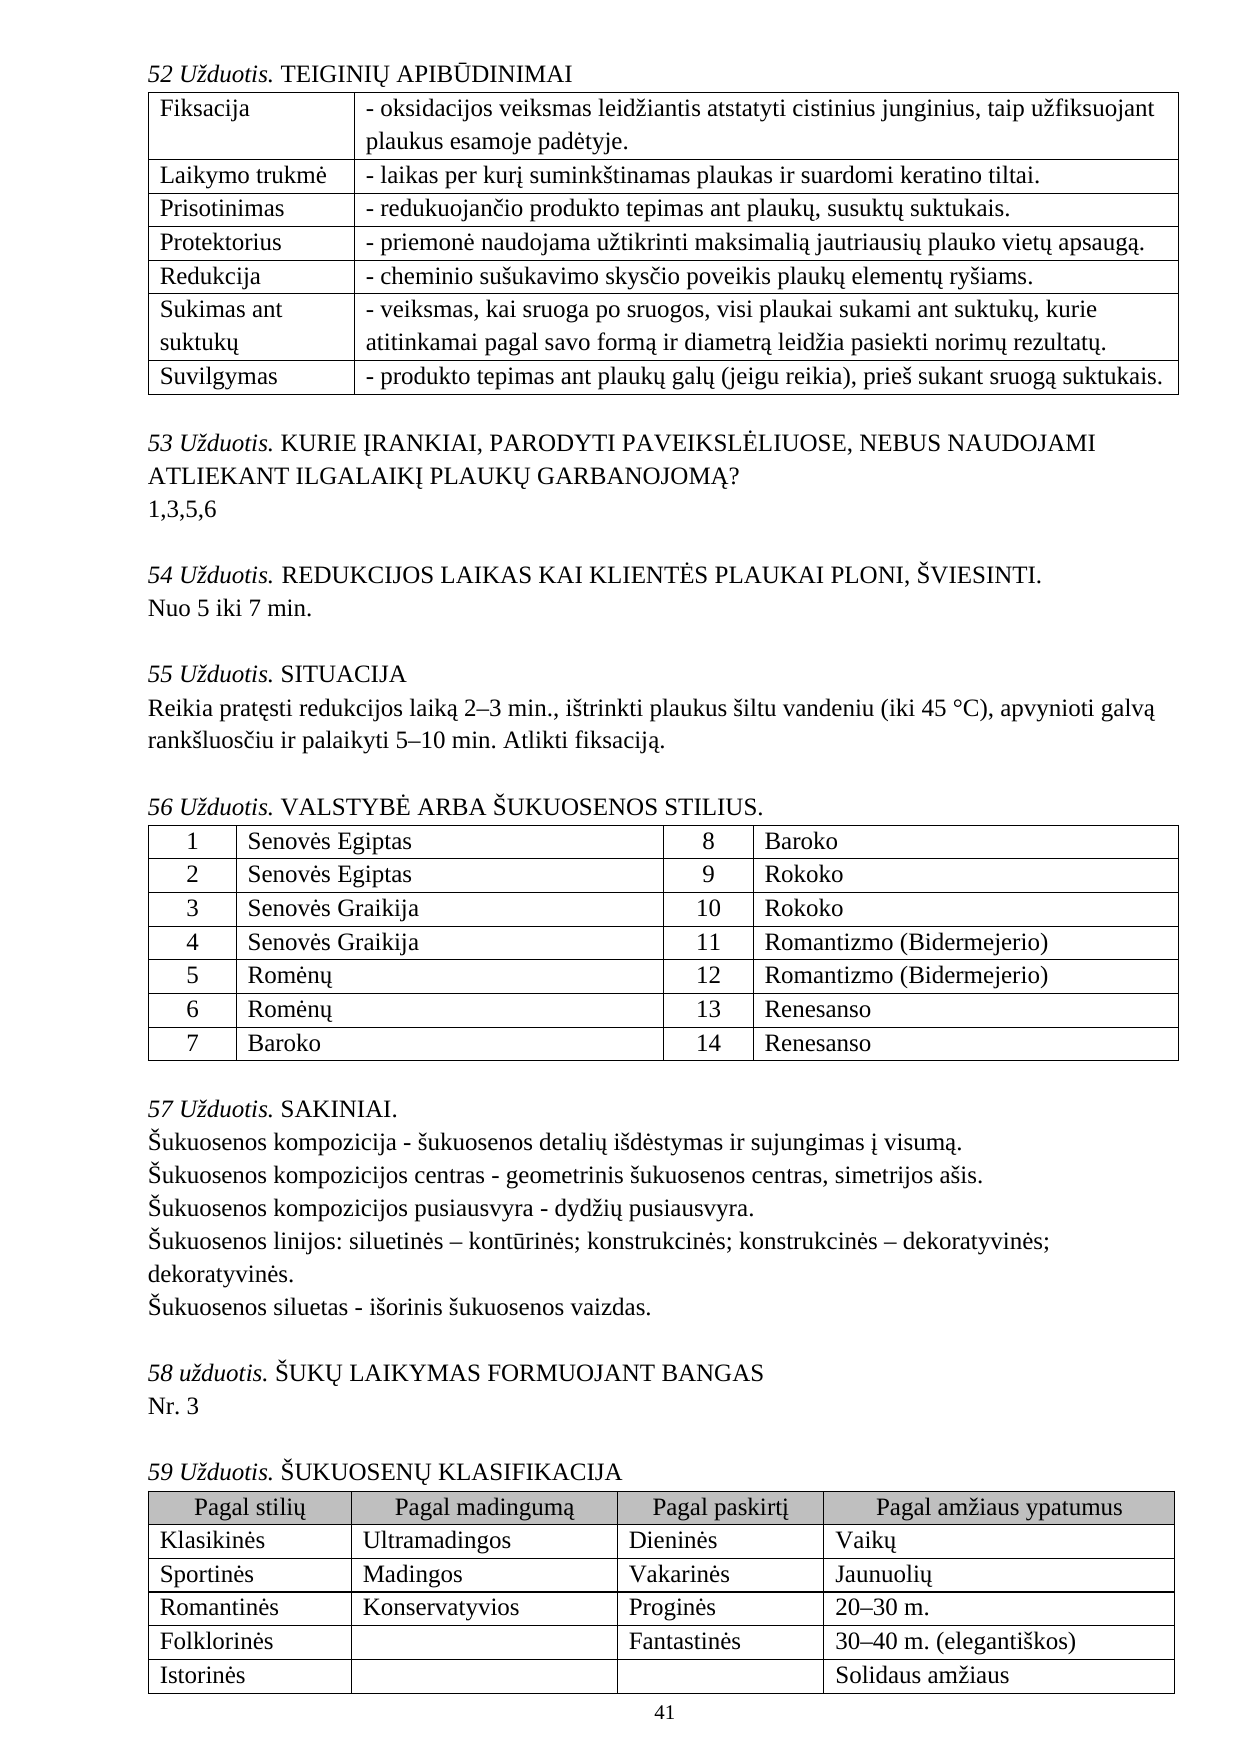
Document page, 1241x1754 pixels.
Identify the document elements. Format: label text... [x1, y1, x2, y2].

text Šukuosenos kompozicija - šukuosenos detalių išdėstymas ir sujungimas į visumą. [148, 1127, 1181, 1156]
table_cell Rokoko [754, 893, 1178, 926]
table_cell Senovės Graikija [237, 927, 663, 959]
text Nuo 5 iki 7 min. [148, 593, 1181, 622]
table_cell 13 [664, 994, 753, 1027]
table_cell Romantizmo (Bidermejerio) [754, 960, 1178, 993]
table_cell Ultramadingos [352, 1525, 617, 1558]
text 54 Užduotis. REDUKCIJOS LAIKAS KAI KLIENTĖS PLAUKAI PLONI, ŠVIESINTI. [148, 560, 1181, 588]
table_cell Sportinės [149, 1559, 351, 1591]
table_cell Suvilgymas [149, 361, 354, 394]
table_cell Romantizmo (Bidermejerio) [754, 927, 1178, 959]
text Šukuosenos kompozicijos pusiausvyra - dydžių pusiausvyra. [148, 1193, 1181, 1222]
table_cell Renesanso [754, 994, 1178, 1027]
table_cell Baroko [237, 1028, 663, 1060]
table_header 8 [664, 826, 753, 858]
table_cell Dieninės [618, 1525, 823, 1558]
table_cell Jaunuolių [824, 1559, 1174, 1591]
table_cell Vakarinės [618, 1559, 823, 1591]
text 56 Užduotis. VALSTYBĖ ARBA ŠUKUOSENOS STILIUS. [148, 792, 1181, 820]
table_header Fiksacija [149, 93, 354, 159]
text Šukuosenos linijos: siluetinės – kontūrinės; konstrukcinės; konstrukcinės – dekoratyvinės; dekoratyvinės. [148, 1226, 1181, 1288]
table_cell - veiksmas, kai sruoga po sruogos, visi plaukai sukami ant suktukų, kurie atitinkamai pagal savo formą ir diametrą leidžia pasiekti norimų rezultatų. [355, 294, 1178, 360]
table_cell Folklorinės [149, 1626, 351, 1659]
table_header Pagal stilių [149, 1492, 351, 1524]
table_header 1 [149, 826, 236, 858]
table_cell 3 [149, 893, 236, 926]
table_header - oksidacijos veiksmas leidžiantis atstatyti cistinius junginius, taip užfiksuojant plaukus esamoje padėtyje. [355, 93, 1178, 159]
text 59 Užduotis. ŠUKUOSENŲ KLASIFIKACIJA [148, 1457, 1181, 1486]
table_cell Proginės [618, 1593, 823, 1625]
table_header Pagal amžiaus ypatumus [824, 1492, 1174, 1524]
table_cell 10 [664, 893, 753, 926]
table_cell [618, 1660, 823, 1693]
table_cell 12 [664, 960, 753, 993]
table_cell Renesanso [754, 1028, 1178, 1060]
text 1,3,5,6 [148, 494, 1181, 522]
table_cell - priemonė naudojama užtikrinti maksimalią jautriausių plauko vietų apsaugą. [355, 227, 1178, 260]
table_cell 9 [664, 859, 753, 892]
table_cell Prisotinimas [149, 194, 354, 226]
table_cell Redukcija [149, 261, 354, 293]
list 52 Užduotis. TEIGINIŲ APIBŪDINIMAI [148, 59, 1181, 88]
table_cell Senovės Graikija [237, 893, 663, 926]
text 55 Užduotis. SITUACIJA [148, 659, 1181, 688]
table_cell Solidaus amžiaus [824, 1660, 1174, 1693]
table_cell [352, 1626, 617, 1659]
table_cell Istorinės [149, 1660, 351, 1693]
table_cell Romėnų [237, 994, 663, 1027]
table_cell - redukuojančio produkto tepimas ant plaukų, susuktų suktukais. [355, 194, 1178, 226]
table_cell Protektorius [149, 227, 354, 260]
table_header Pagal paskirtį [618, 1492, 823, 1524]
table_cell 2 [149, 859, 236, 892]
text Šukuosenos kompozicijos centras - geometrinis šukuosenos centras, simetrijos ašis. [148, 1160, 1181, 1189]
table_cell Konservatyvios [352, 1593, 617, 1625]
table_cell Romantinės [149, 1593, 351, 1625]
table_cell - cheminio sušukavimo skysčio poveikis plaukų elementų ryšiams. [355, 261, 1178, 293]
table_cell Vaikų [824, 1525, 1174, 1558]
table_cell Sukimas ant suktukų [149, 294, 354, 360]
text Šukuosenos siluetas - išorinis šukuosenos vaizdas. [148, 1292, 1181, 1321]
table_cell Madingos [352, 1559, 617, 1591]
table_header Baroko [754, 826, 1178, 858]
table_header Senovės Egiptas [237, 826, 663, 858]
text Nr. 3 [148, 1391, 1181, 1420]
table_header Pagal madingumą [352, 1492, 617, 1524]
table_cell Fantastinės [618, 1626, 823, 1659]
table_cell 30–40 m. (elegantiškos) [824, 1626, 1174, 1659]
text Reikia pratęsti redukcijos laiką 2–3 min., ištrinkti plaukus šiltu vandeniu (iki 45 °C), apvynioti galvą rankšluosčiu ir palaikyti 5–10 min. Atlikti fiksaciją. [148, 693, 1181, 754]
table_cell Klasikinės [149, 1525, 351, 1558]
table_cell Romėnų [237, 960, 663, 993]
table_cell Senovės Egiptas [237, 859, 663, 892]
table_cell 20–30 m. [824, 1593, 1174, 1625]
table_cell 14 [664, 1028, 753, 1060]
table_cell 6 [149, 994, 236, 1027]
text 57 Užduotis. SAKINIAI. [148, 1094, 1181, 1123]
table_cell Laikymo trukmė [149, 160, 354, 192]
table_cell 7 [149, 1028, 236, 1060]
text 53 Užduotis. KURIE ĮRANKIAI, PARODYTI PAVEIKSLĖLIUOSE, NEBUS NAUDOJAMI ATLIEKANT ILGALAIKĮ PLAUKŲ GARBANOJOMĄ? [148, 428, 1181, 489]
table_cell - produkto tepimas ant plaukų galų (jeigu reikia), prieš sukant sruogą suktukais. [355, 361, 1178, 394]
text 58 užduotis. ŠUKŲ LAIKYMAS FORMUOJANT BANGAS [148, 1358, 1181, 1387]
table_cell [352, 1660, 617, 1693]
table_cell 5 [149, 960, 236, 993]
table_cell 4 [149, 927, 236, 959]
table_cell - laikas per kurį suminkštinamas plaukas ir suardomi keratino tiltai. [355, 160, 1178, 192]
table_cell Rokoko [754, 859, 1178, 892]
table_cell 11 [664, 927, 753, 959]
